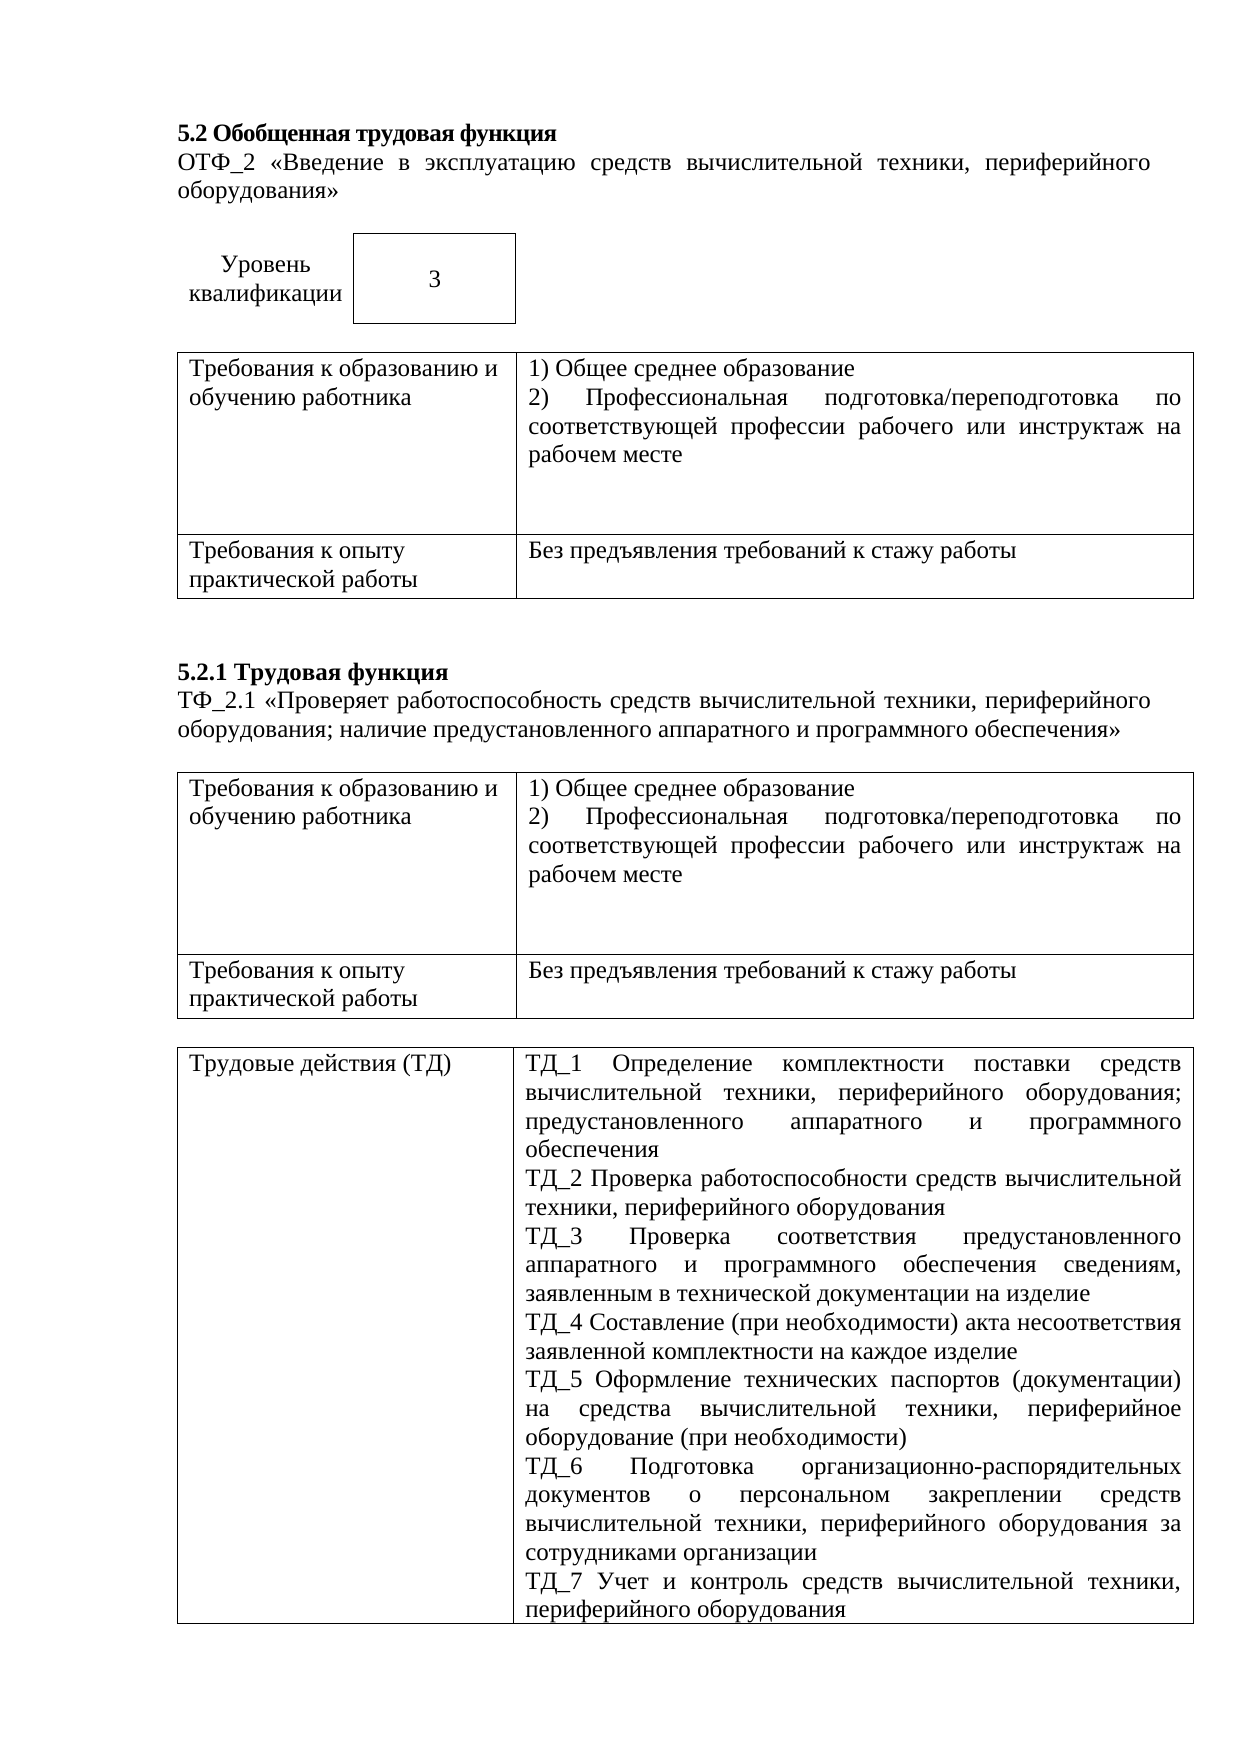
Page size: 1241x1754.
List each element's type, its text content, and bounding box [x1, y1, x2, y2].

text ТФ_2.1 «Проверяет работоспособность средств вычислительной техники, периферийного оборудования; наличие предустановленного аппаратного и программного обеспечения» [177, 685, 1152, 743]
text 5.2 Обобщенная трудовая функция [177, 118, 1152, 147]
table_header Требования к образованию и обучению работника [178, 353, 516, 534]
text ОТФ_2 «Введение в эксплуатацию средств вычислительной техники, периферийного оборудования» [177, 147, 1152, 204]
table_cell Требования к опыту практической работы [178, 955, 516, 1017]
table_header 1) Общее среднее образование 2) Профессиональная подготовка/переподготовка по соответствующей профессии рабочего или инструктаж на рабочем месте [517, 773, 1193, 954]
text 5.2.1 Трудовая функция [177, 657, 1152, 685]
table_header Уровень квалификации [177, 233, 353, 322]
table_header 1) Общее среднее образование 2) Профессиональная подготовка/переподготовка по соответствующей профессии рабочего или инструктаж на рабочем месте [517, 353, 1193, 534]
table_header 3 [354, 234, 515, 322]
table_cell Без предъявления требований к стажу работы [517, 955, 1193, 1017]
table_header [514, 1048, 1193, 1623]
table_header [178, 1048, 513, 1623]
table_cell Без предъявления требований к стажу работы [517, 535, 1193, 598]
table_cell Требования к опыту практической работы [178, 535, 516, 598]
table_header Требования к образованию и обучению работника [178, 773, 516, 954]
